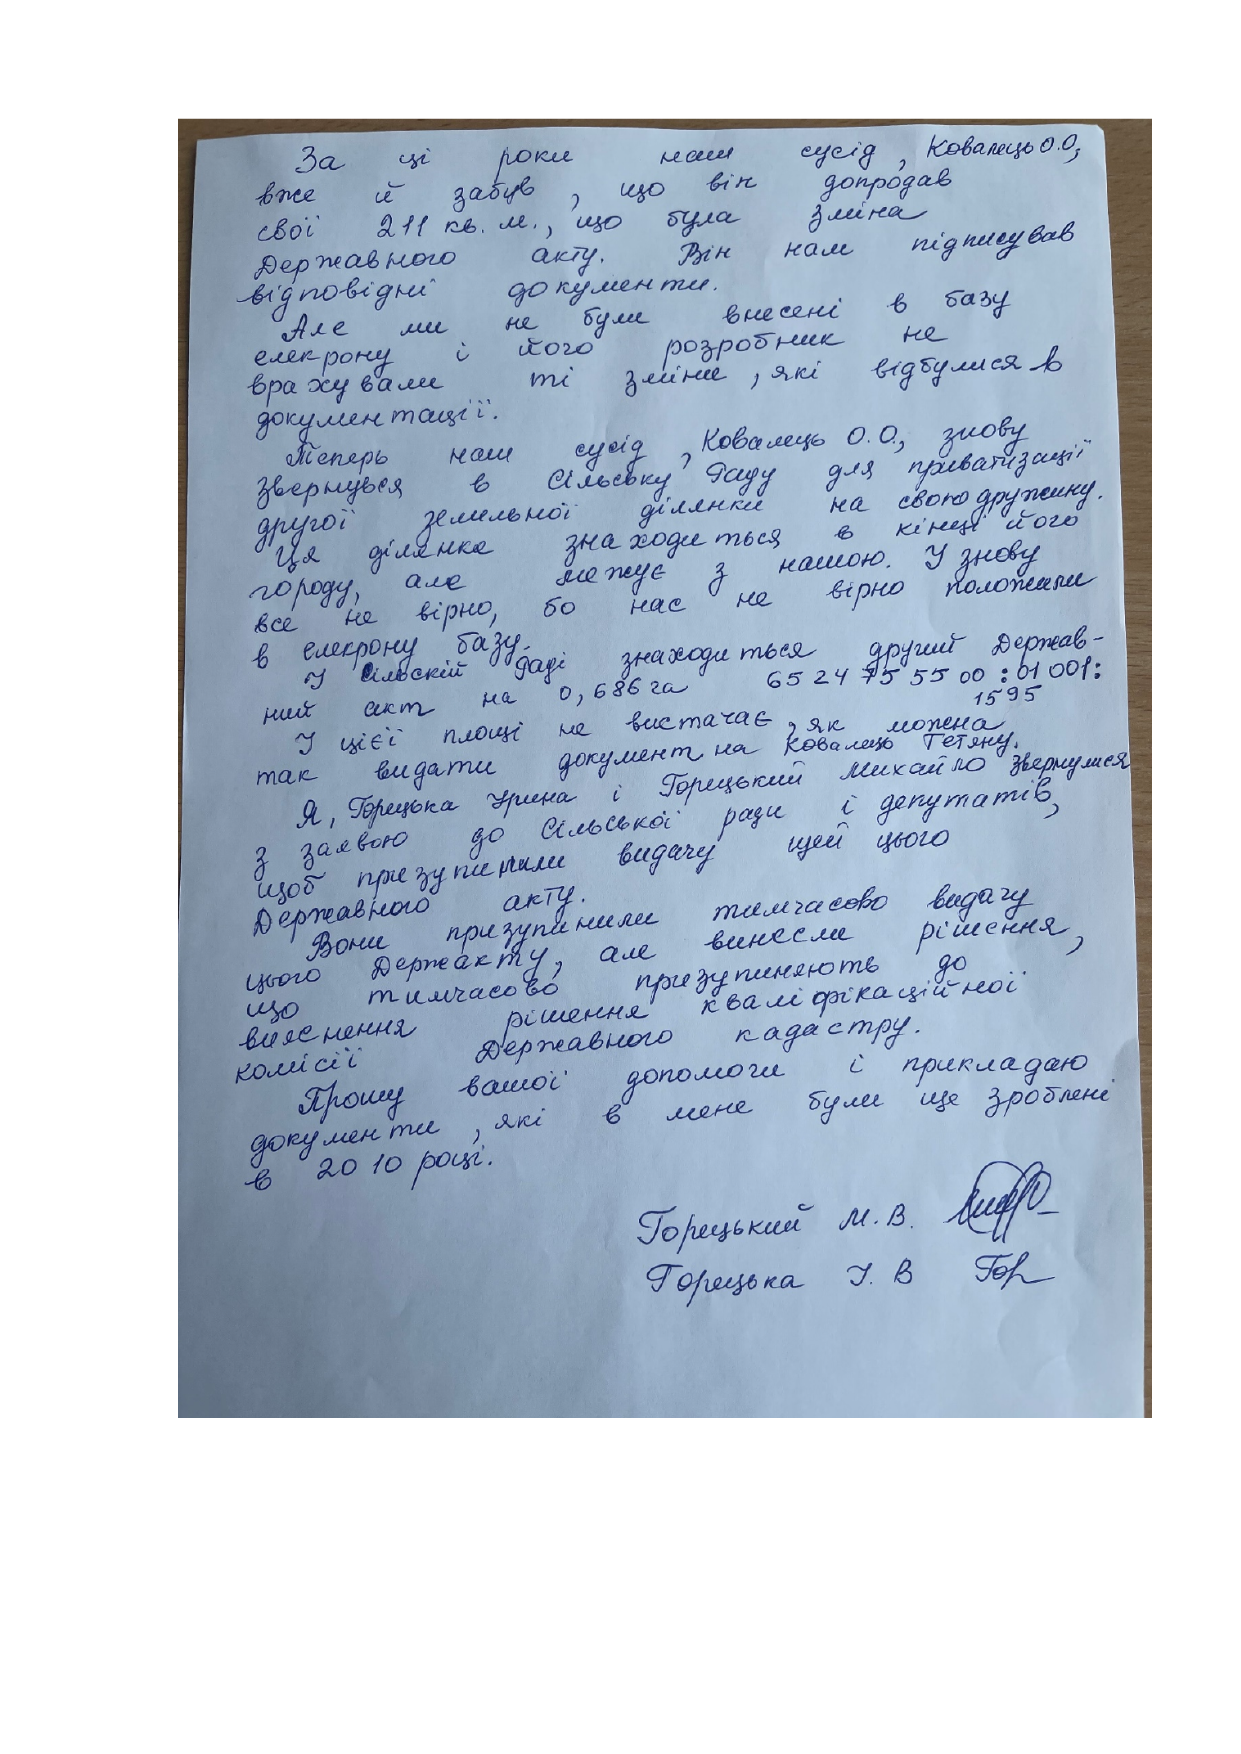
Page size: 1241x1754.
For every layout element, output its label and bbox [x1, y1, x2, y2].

picture [179, 120, 1152, 1416]
